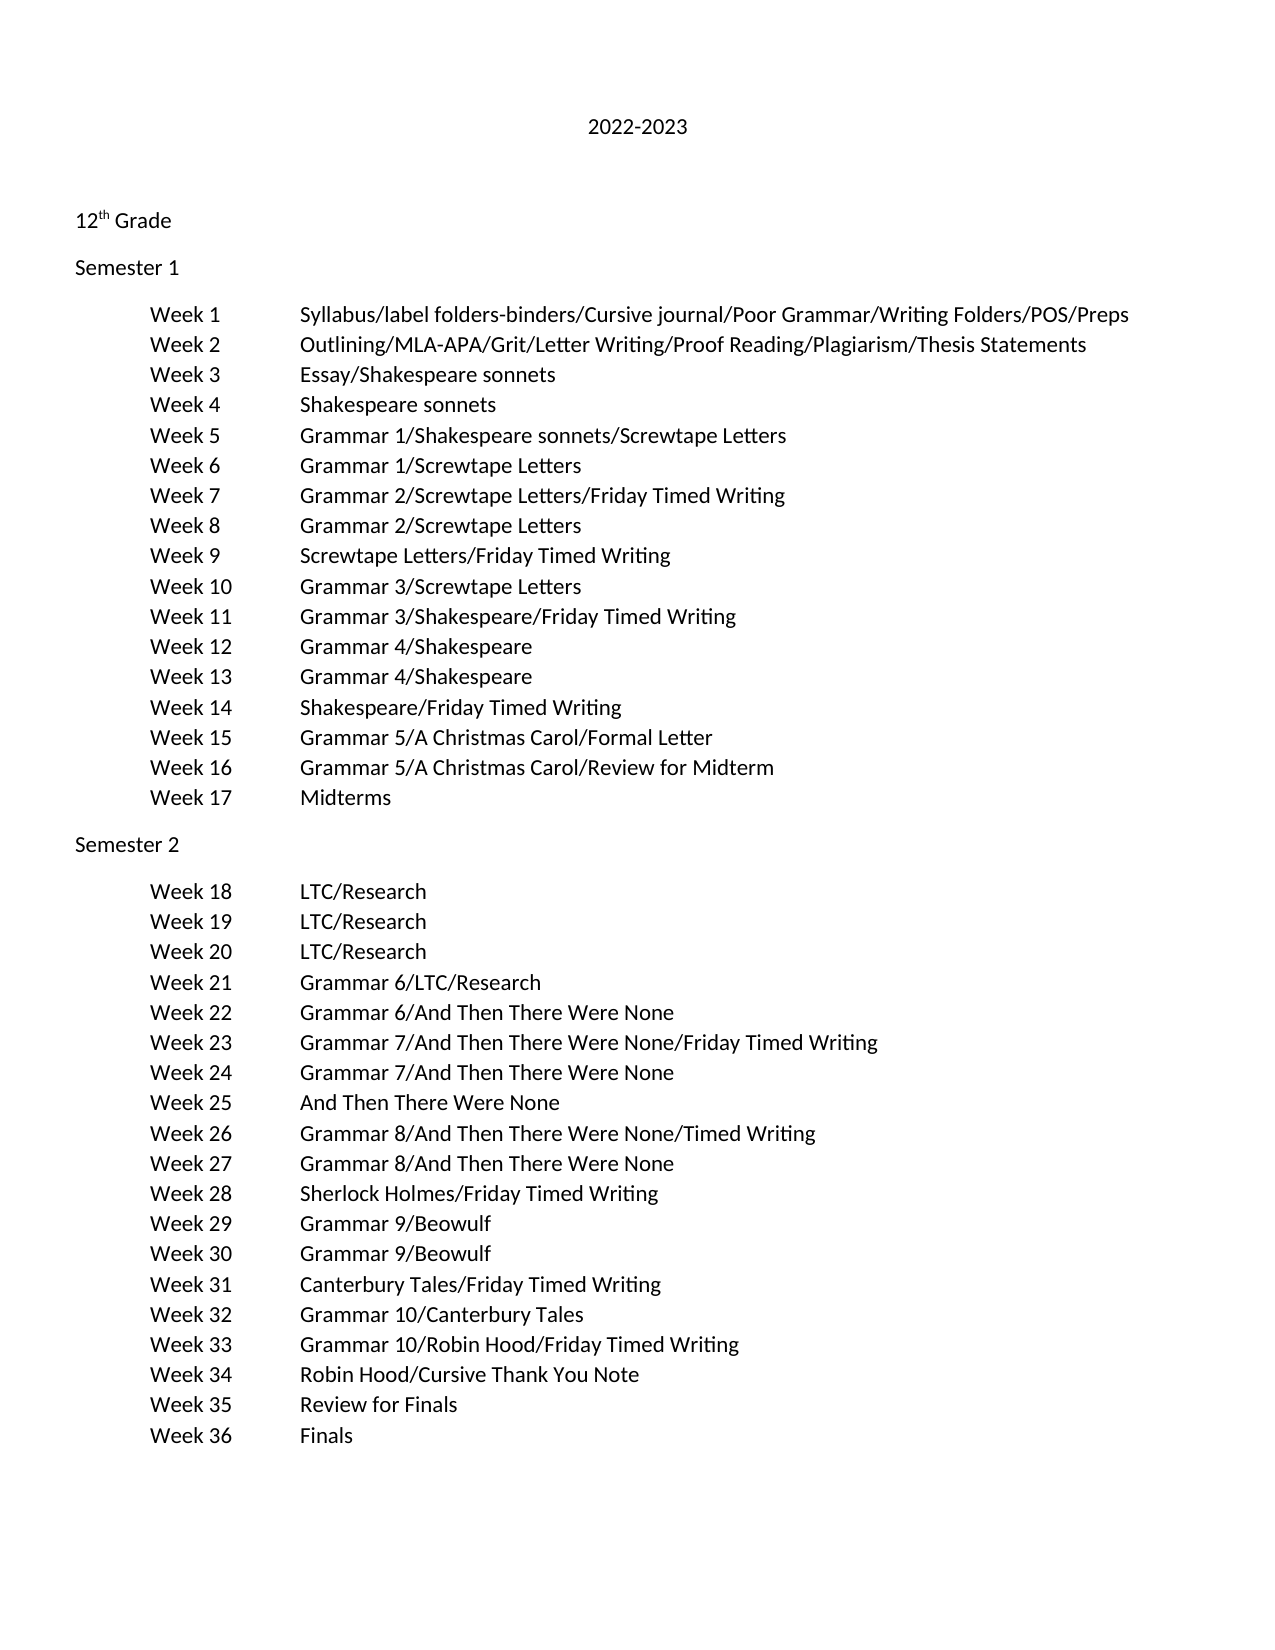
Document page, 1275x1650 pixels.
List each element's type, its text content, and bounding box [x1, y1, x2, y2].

text Week 8 Grammar 2/Screwtape Letters [75, 511, 1200, 539]
text Week 18 LTC/Research [75, 877, 1200, 905]
text Week 28 Sherlock Holmes/Friday Timed Writing [75, 1179, 1200, 1207]
text Week 1 Syllabus/label folders-binders/Cursive journal/Poor Grammar/Writing Folders/POS/Preps [75, 300, 1200, 328]
text Week 30 Grammar 9/Beowulf [75, 1239, 1200, 1268]
text Week 35 Review for Finals [75, 1391, 1200, 1419]
text Week 27 Grammar 8/And Then There Were None [75, 1149, 1200, 1177]
text Week 7 Grammar 2/Screwtape Letters/Friday Timed Writing [75, 481, 1200, 509]
text Week 36 Finals [75, 1421, 1200, 1449]
text Week 12 Grammar 4/Shakespeare [75, 632, 1200, 660]
text 2022-2023 [75, 112, 1200, 141]
text Week 14 Shakespeare/Friday Timed Writing [75, 693, 1200, 721]
text 12th Grade [75, 206, 1200, 234]
text Week 16 Grammar 5/A Christmas Carol/Review for Midterm [75, 753, 1200, 781]
text Week 20 LTC/Research [75, 937, 1200, 966]
text Week 13 Grammar 4/Shakespeare [75, 662, 1200, 691]
text Semester 2 [75, 830, 1200, 858]
text Week 23 Grammar 7/And Then There Were None/Friday Timed Writing [75, 1028, 1200, 1056]
text Week 10 Grammar 3/Screwtape Letters [75, 572, 1200, 600]
text Week 6 Grammar 1/Screwtape Letters [75, 451, 1200, 479]
text Week 32 Grammar 10/Canterbury Tales [75, 1300, 1200, 1328]
text Week 25 And Then There Were None [75, 1088, 1200, 1117]
text Week 15 Grammar 5/A Christmas Carol/Formal Letter [75, 723, 1200, 751]
text Week 22 Grammar 6/And Then There Were None [75, 998, 1200, 1026]
text Week 9 Screwtape Letters/Friday Timed Writing [75, 542, 1200, 570]
text Week 24 Grammar 7/And Then There Were None [75, 1058, 1200, 1086]
text Week 3 Essay/Shakespeare sonnets [75, 360, 1200, 388]
text Week 29 Grammar 9/Beowulf [75, 1209, 1200, 1237]
text Week 31 Canterbury Tales/Friday Timed Writing [75, 1270, 1200, 1298]
text Week 34 Robin Hood/Cursive Thank You Note [75, 1360, 1200, 1388]
text Week 17 Midterms [75, 783, 1200, 811]
text Semester 1 [75, 253, 1200, 281]
text Week 4 Shakespeare sonnets [75, 391, 1200, 419]
text Week 33 Grammar 10/Robin Hood/Friday Timed Writing [75, 1330, 1200, 1358]
text Week 21 Grammar 6/LTC/Research [75, 968, 1200, 996]
text Week 5 Grammar 1/Shakespeare sonnets/Screwtape Letters [75, 421, 1200, 449]
text Week 19 LTC/Research [75, 907, 1200, 935]
text Week 2 Outlining/MLA-APA/Grit/Letter Writing/Proof Reading/Plagiarism/Thesis Statements [75, 330, 1200, 358]
text Week 11 Grammar 3/Shakespeare/Friday Timed Writing [75, 602, 1200, 630]
text Week 26 Grammar 8/And Then There Were None/Timed Writing [75, 1119, 1200, 1147]
